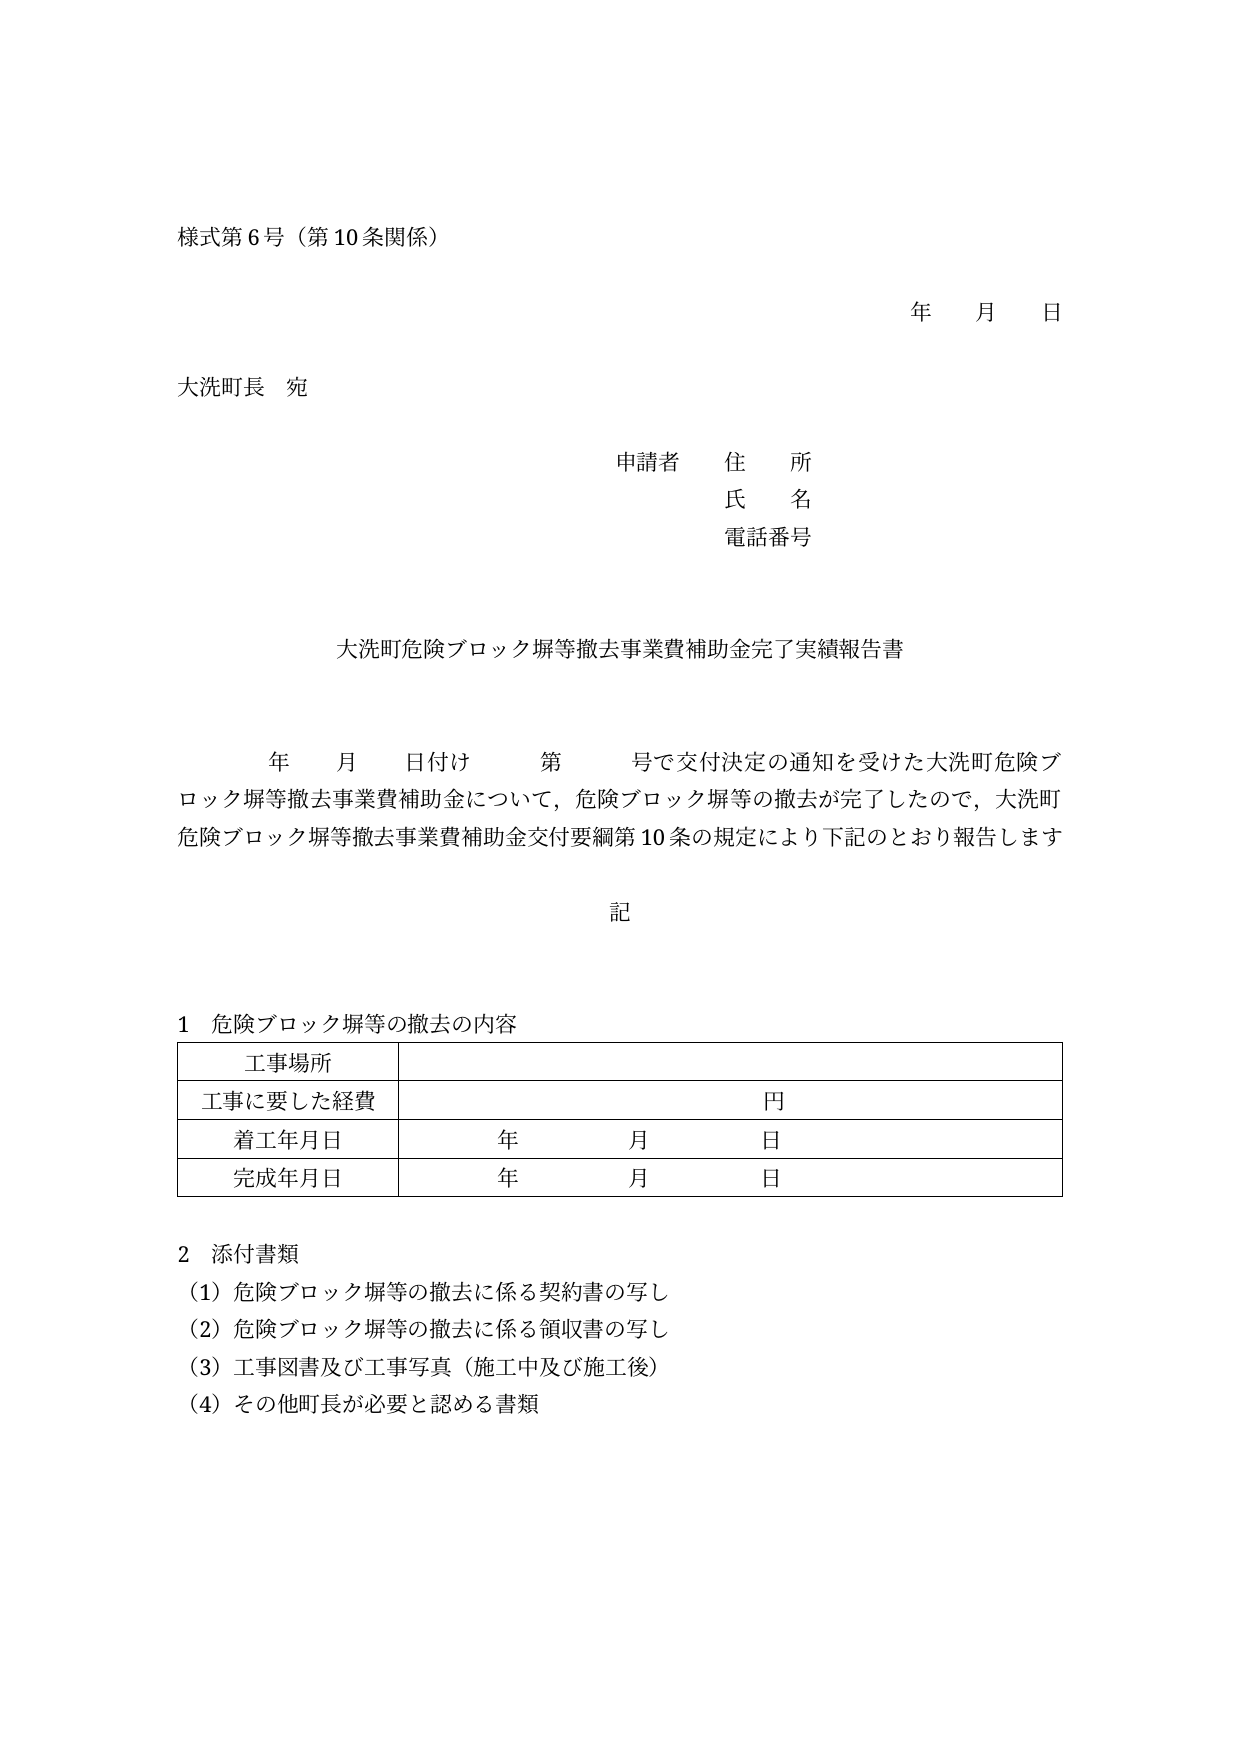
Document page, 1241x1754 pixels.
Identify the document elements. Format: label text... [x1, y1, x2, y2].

table_cell 円 [399, 1081, 1062, 1119]
text 2 添付書類 [177, 1234, 1063, 1272]
table_cell 年 月 日 [399, 1159, 1062, 1196]
table_cell 工事に要した経費 [178, 1081, 398, 1119]
text 申請者 住 所 [177, 442, 1063, 479]
table_cell 完成年月日 [178, 1159, 398, 1196]
text （1）危険ブロック塀等の撤去に係る契約書の写し [177, 1272, 1063, 1309]
text 年 月 日 [177, 292, 1063, 329]
text 1 危険ブロック塀等の撤去の内容 [177, 1004, 1063, 1042]
text 電話番号 [177, 517, 1063, 554]
text （3）工事図書及び工事写真（施工中及び施工後） [177, 1347, 1063, 1384]
text 年 月 日付け 第 号で交付決定の通知を受けた大洗町危険ブロック塀等撤去事業費補助金について，危険ブロック塀等の撤去が完了したので，大洗町危険ブロック塀等撤去事業費補助金交付要綱第10条の規定により下記のとおり報告します。 [177, 742, 1063, 854]
table_header [399, 1043, 1062, 1080]
table_cell 年 月 日 [399, 1120, 1062, 1157]
text 大洗町危険ブロック塀等撤去事業費補助金完了実績報告書 [177, 629, 1063, 667]
text 氏 名 [177, 479, 1063, 517]
text 様式第6号（第10条関係） [177, 217, 1063, 254]
table_header 工事場所 [178, 1043, 398, 1080]
table_cell 着工年月日 [178, 1120, 398, 1157]
text （2）危険ブロック塀等の撤去に係る領収書の写し [177, 1309, 1063, 1347]
text （4）その他町長が必要と認める書類 [177, 1384, 1063, 1422]
text 大洗町長 宛 [177, 367, 1063, 404]
subtitle 記 [177, 892, 1063, 929]
